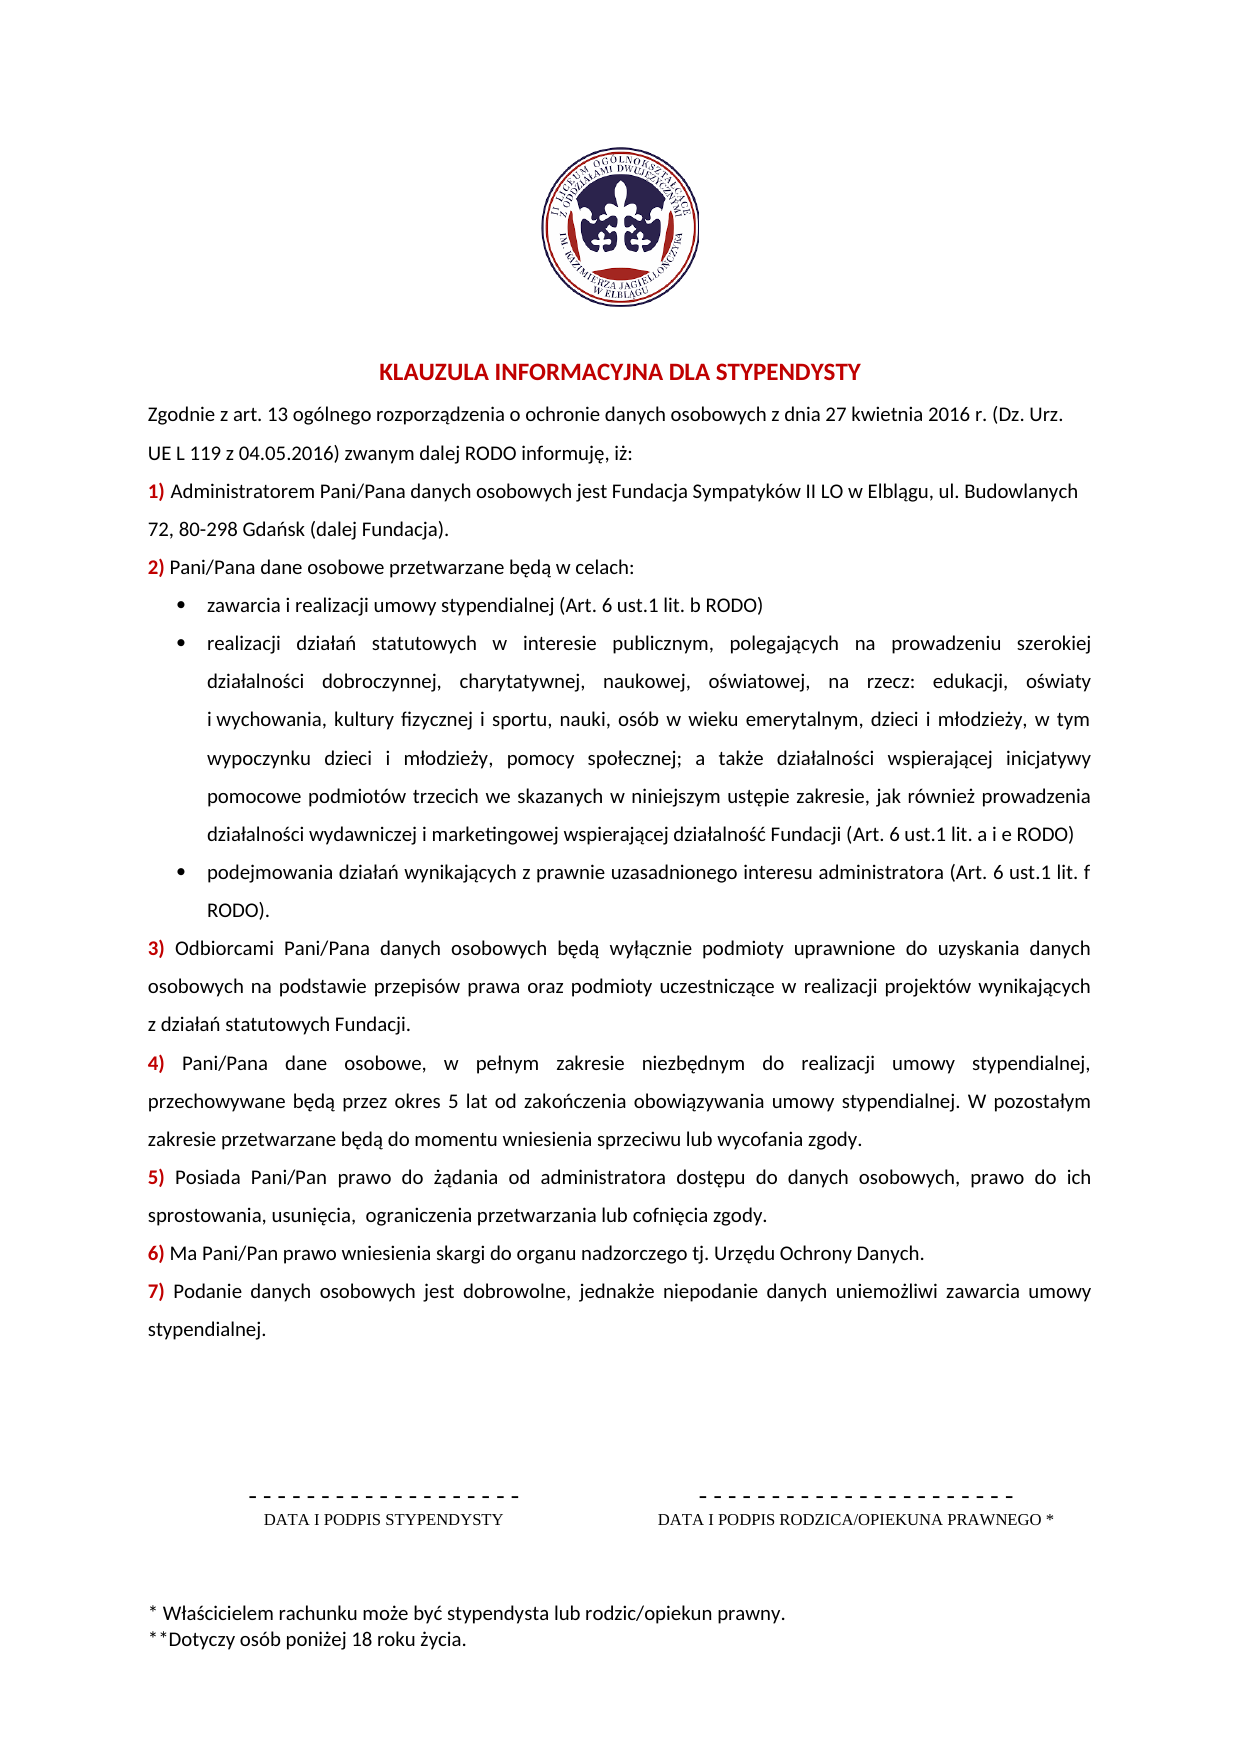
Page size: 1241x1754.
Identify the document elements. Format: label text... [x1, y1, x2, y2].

text KLAUZULA INFORMACYJNA DLA STYPENDYSTY [148, 356, 1092, 386]
text 2) Pani/Pana dane osobowe przetwarzane będą w celach: [148, 554, 1092, 579]
table_header - - - - - - - - - - - - - - - - - - - DATA I PODPIS STYPENDYSTY [148, 1452, 619, 1549]
text Zgodnie z art. 13 ogólnego rozporządzenia o ochronie danych osobowych z dnia 27 kwietnia 2016 r. (Dz. Urz. UE L 119 z 04.05.2016) zwanym dalej RODO informuję, iż: [148, 402, 1092, 465]
list zawarcia i realizacji umowy stypendialnej (Art. 6 ust.1 lit. b RODO) [177, 592, 1092, 618]
picture [541, 147, 699, 307]
list 7) Podanie danych osobowych jest dobrowolne, jednakże niepodanie danych uniemożliwi zawarcia umowy stypendialnej. [148, 1278, 1092, 1342]
list 6) Ma Pani/Pan prawo wniesienia skargi do organu nadzorczego tj. Urzędu Ochrony Danych. [148, 1240, 1092, 1266]
table_header - - - - - - - - - - - - - - - - - - - - - - DATA I PODPIS RODZICA/OPIEKUNA PRAWNEGO * [620, 1452, 1092, 1549]
list 4) Pani/Pana dane osobowe, w pełnym zakresie niezbędnym do realizacji umowy stypendialnej, przechowywane będą przez okres 5 lat od zakończenia obowiązywania umowy stypendialnej. W pozostałym zakresie przetwarzane będą do momentu wniesienia sprzeciwu lub wycofania zgody. [148, 1050, 1092, 1151]
list 3) Odbiorcami Pani/Pana danych osobowych będą wyłącznie podmioty uprawnione do uzyskania danych osobowych na podstawie przepisów prawa oraz podmioty uczestniczące w realizacji projektów wynikających z działań statutowych Fundacji. [148, 935, 1092, 1037]
list realizacji działań statutowych w interesie publicznym, polegających na prowadzeniu szerokiej działalności dobroczynnej, charytatywnej, naukowej, oświatowej, na rzecz: edukacji, oświaty i wychowania, kultury fizycznej i sportu, nauki, osób w wieku emerytalnym, dzieci i młodzieży, w tym wypoczynku dzieci i młodzieży, pomocy społecznej; a także działalności wspierającej inicjatywy pomocowe podmiotów trzecich we skazanych w niniejszym ustępie zakresie, jak również prowadzenia działalności wydawniczej i marketingowej wspierającej działalność Fundacji (Art. 6 ust.1 lit. a i e RODO) [177, 630, 1092, 846]
list 5) Posiada Pani/Pan prawo do żądania od administratora dostępu do danych osobowych, prawo do ich sprostowania, usunięcia, ograniczenia przetwarzania lub cofnięcia zgody. [148, 1164, 1092, 1228]
list podejmowania działań wynikających z prawnie uzasadnionego interesu administratora (Art. 6 ust.1 lit. f RODO). [177, 859, 1092, 923]
text 1) Administratorem Pani/Pana danych osobowych jest Fundacja Sympatyków II LO w Elblągu, ul. Budowlanych 72, 80-298 Gdańsk (dalej Fundacja). [148, 478, 1092, 541]
